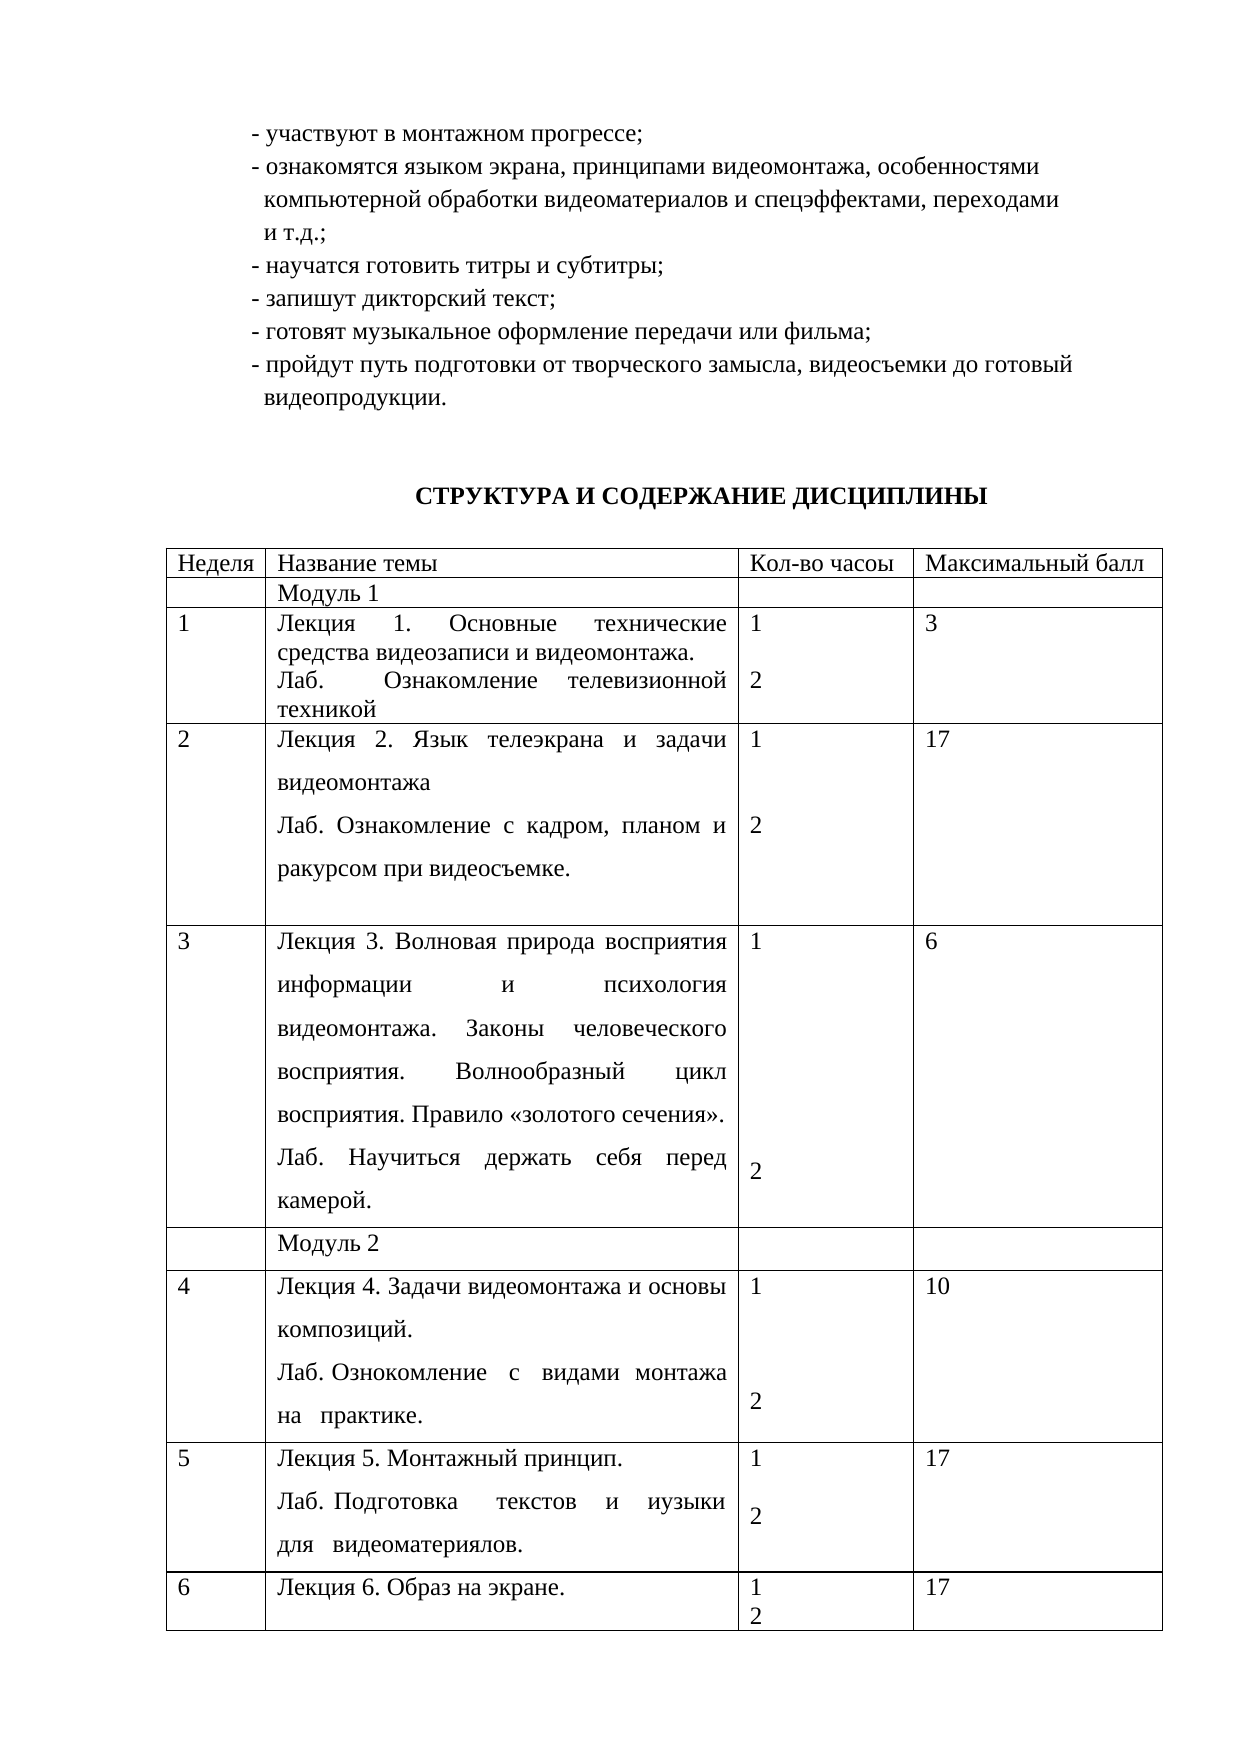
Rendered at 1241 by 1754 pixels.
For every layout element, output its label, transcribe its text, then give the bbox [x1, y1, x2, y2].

table_cell [167, 578, 265, 607]
text и т.д.; [177, 217, 1152, 246]
text - готовят музыкальное оформление передачи или фильма; [177, 316, 1152, 345]
table_cell Лекция 2. Язык телеэкрана и задачи видеомонтажа Лаб. Ознакомление с кадром, планом и ракурсом при видеосъемке. [266, 724, 738, 925]
table_cell Модуль 2 [266, 1228, 738, 1270]
table_cell Лекция 5. Монтажный принцип. Лаб. Подготовка текстов и иузыки для видеоматериялов. [266, 1443, 738, 1571]
table_cell 1 [167, 608, 265, 723]
table_cell 1 2 [739, 926, 913, 1227]
table_cell 10 [914, 1271, 1162, 1442]
text видеопродукции. [177, 382, 1152, 411]
table_cell [914, 1228, 1162, 1270]
table_cell 17 [914, 1443, 1162, 1571]
text компьютерной обработки видеоматериалов и спецэффектами, переходами [177, 184, 1152, 213]
text СТРУКТУРА И СОДЕРЖАНИЕ ДИСЦИПЛИНЫ [177, 481, 1152, 510]
table_cell 6 [914, 926, 1162, 1227]
table_cell 17 [914, 1573, 1162, 1630]
text - участвуют в монтажном прогрессе; [177, 118, 1152, 147]
table_cell [167, 1228, 265, 1270]
table_header Кол-во часоы [739, 549, 913, 577]
table_cell Лекция 3. Волновая природа восприятия информации и психология видеомонтажа. Законы человеческого восприятия. Волнообразный цикл восприятия. Правило «золотого сечения». Лаб. Научиться держать себя перед камерой. [266, 926, 738, 1227]
table_cell 1 2 [739, 608, 913, 723]
text - ознакомятся языком экрана, принципами видеомонтажа, особенностями [177, 151, 1152, 180]
table_cell 1 2 [739, 1443, 913, 1571]
text - научатся готовить титры и субтитры; [177, 250, 1152, 279]
table_cell 6 [167, 1573, 265, 1630]
table_cell 3 [167, 926, 265, 1227]
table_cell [266, 1573, 738, 1630]
table_cell 4 [167, 1271, 265, 1442]
table_header Неделя [167, 549, 265, 577]
table_header Название темы [266, 549, 738, 577]
table_cell Модуль 1 [266, 578, 738, 607]
table_cell [739, 1228, 913, 1270]
table_cell Лекция 4. Задачи видеомонтажа и основы композиций. Лаб. Ознокомление с видами монтажа на практике. [266, 1271, 738, 1442]
text - пройдут путь подготовки от творческого замысла, видеосъемки до готовый [177, 349, 1152, 378]
table_cell [739, 578, 913, 607]
table_cell 1 2 [739, 1573, 913, 1630]
table_cell [914, 578, 1162, 607]
table_cell 1 2 [739, 724, 913, 925]
table_cell 2 [167, 724, 265, 925]
table_cell 5 [167, 1443, 265, 1571]
table_cell 17 [914, 724, 1162, 925]
table_cell Лекция 1. Основные технические средства видеозаписи и видеомонтажа. Лаб. Ознакомление телевизионной техникой [266, 608, 738, 723]
text - запишут дикторский текст; [177, 283, 1152, 312]
table_header Максимальный балл [914, 549, 1162, 577]
table_cell 3 [914, 608, 1162, 723]
table_cell 1 2 [739, 1271, 913, 1442]
